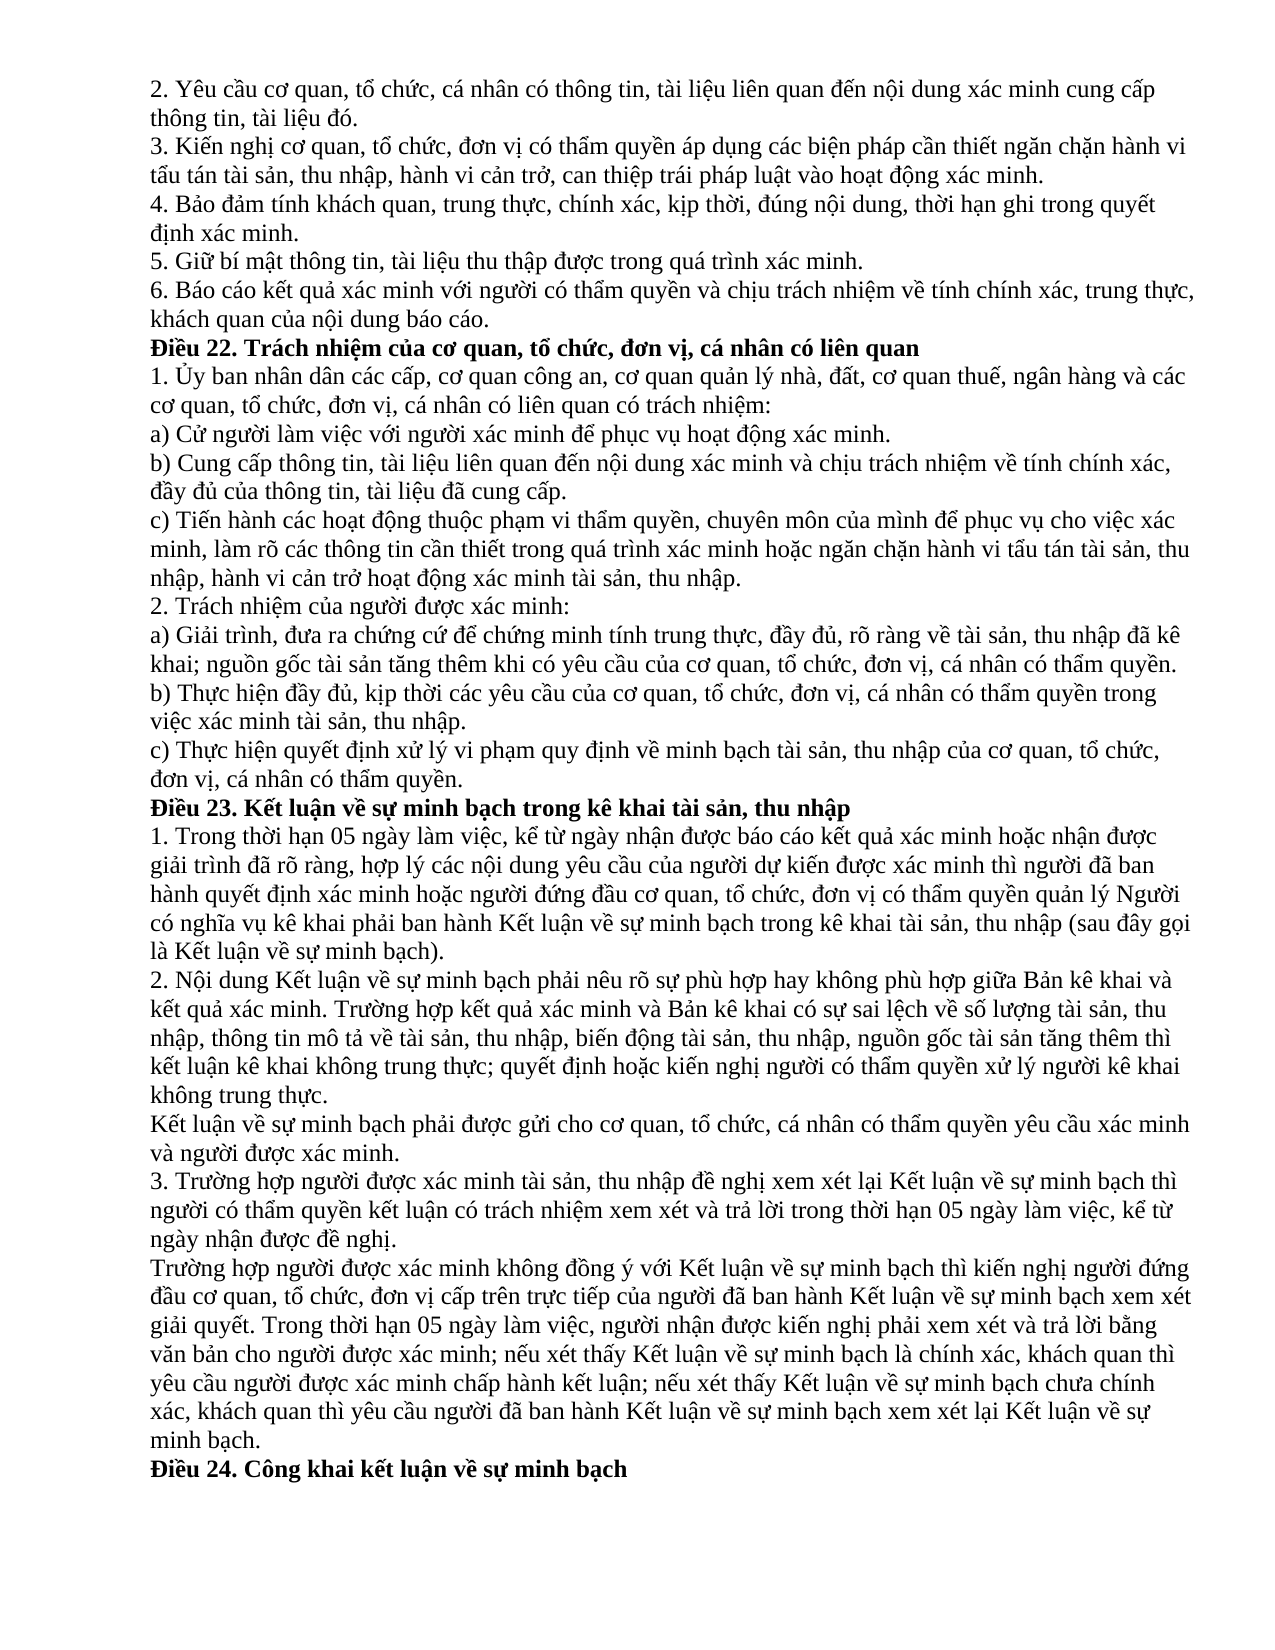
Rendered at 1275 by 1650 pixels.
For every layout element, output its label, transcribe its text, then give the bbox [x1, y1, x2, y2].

text 1. Ủy ban nhân dân các cấp, cơ quan công an, cơ quan quản lý nhà, đất, cơ quan thuế, ngân hàng và các cơ quan, tổ chức, đơn vị, cá nhân có liên quan có trách nhiệm: [150, 361, 1196, 419]
text 1. Trong thời hạn 05 ngày làm việc, kể từ ngày nhận được báo cáo kết quả xác minh hoặc nhận được giải trình đã rõ ràng, hợp lý các nội dung yêu cầu của người dự kiến được xác minh thì người đã ban hành quyết định xác minh hoặc người đứng đầu cơ quan, tổ chức, đơn vị có thẩm quyền quản lý Người có nghĩa vụ kê khai phải ban hành Kết luận về sự minh bạch trong kê khai tài sản, thu nhập (sau đây gọi là Kết luận về sự minh bạch). [150, 821, 1196, 965]
text Điều 23. Kết luận về sự minh bạch trong kê khai tài sản, thu nhập [150, 793, 1196, 821]
text c) Tiến hành các hoạt động thuộc phạm vi thẩm quyền, chuyên môn của mình để phục vụ cho việc xác minh, làm rõ các thông tin cần thiết trong quá trình xác minh hoặc ngăn chặn hành vi tẩu tán tài sản, thu nhập, hành vi cản trở hoạt động xác minh tài sản, thu nhập. [150, 505, 1196, 591]
text 2. Trách nhiệm của người được xác minh: [150, 591, 1196, 620]
text Kết luận về sự minh bạch phải được gửi cho cơ quan, tổ chức, cá nhân có thẩm quyền yêu cầu xác minh và người được xác minh. [150, 1109, 1196, 1166]
text Điều 24. Công khai kết luận về sự minh bạch [150, 1454, 1196, 1483]
text 5. Giữ bí mật thông tin, tài liệu thu thập được trong quá trình xác minh. [150, 246, 1196, 275]
text 3. Kiến nghị cơ quan, tổ chức, đơn vị có thẩm quyền áp dụng các biện pháp cần thiết ngăn chặn hành vi tẩu tán tài sản, thu nhập, hành vi cản trở, can thiệp trái pháp luật vào hoạt động xác minh. [150, 131, 1196, 189]
text b) Thực hiện đầy đủ, kịp thời các yêu cầu của cơ quan, tổ chức, đơn vị, cá nhân có thẩm quyền trong việc xác minh tài sản, thu nhập. [150, 678, 1196, 735]
text b) Cung cấp thông tin, tài liệu liên quan đến nội dung xác minh và chịu trách nhiệm về tính chính xác, đầy đủ của thông tin, tài liệu đã cung cấp. [150, 448, 1196, 505]
text a) Giải trình, đưa ra chứng cứ để chứng minh tính trung thực, đầy đủ, rõ ràng về tài sản, thu nhập đã kê khai; nguồn gốc tài sản tăng thêm khi có yêu cầu của cơ quan, tổ chức, đơn vị, cá nhân có thẩm quyền. [150, 620, 1196, 678]
text 6. Báo cáo kết quả xác minh với người có thẩm quyền và chịu trách nhiệm về tính chính xác, trung thực, khách quan của nội dung báo cáo. [150, 275, 1196, 333]
text 2. Yêu cầu cơ quan, tổ chức, cá nhân có thông tin, tài liệu liên quan đến nội dung xác minh cung cấp thông tin, tài liệu đó. [150, 74, 1196, 131]
text Trường hợp người được xác minh không đồng ý với Kết luận về sự minh bạch thì kiến nghị người đứng đầu cơ quan, tổ chức, đơn vị cấp trên trực tiếp của người đã ban hành Kết luận về sự minh bạch xem xét giải quyết. Trong thời hạn 05 ngày làm việc, người nhận được kiến nghị phải xem xét và trả lời bằng văn bản cho người được xác minh; nếu xét thấy Kết luận về sự minh bạch là chính xác, khách quan thì yêu cầu người được xác minh chấp hành kết luận; nếu xét thấy Kết luận về sự minh bạch chưa chính xác, khách quan thì yêu cầu người đã ban hành Kết luận về sự minh bạch xem xét lại Kết luận về sự minh bạch. [150, 1253, 1196, 1454]
text c) Thực hiện quyết định xử lý vi phạm quy định về minh bạch tài sản, thu nhập của cơ quan, tổ chức, đơn vị, cá nhân có thẩm quyền. [150, 735, 1196, 793]
text 2. Nội dung Kết luận về sự minh bạch phải nêu rõ sự phù hợp hay không phù hợp giữa Bản kê khai và kết quả xác minh. Trường hợp kết quả xác minh và Bản kê khai có sự sai lệch về số lượng tài sản, thu nhập, thông tin mô tả về tài sản, thu nhập, biến động tài sản, thu nhập, nguồn gốc tài sản tăng thêm thì kết luận kê khai không trung thực; quyết định hoặc kiến nghị người có thẩm quyền xử lý người kê khai không trung thực. [150, 965, 1196, 1109]
text 3. Trường hợp người được xác minh tài sản, thu nhập đề nghị xem xét lại Kết luận về sự minh bạch thì người có thẩm quyền kết luận có trách nhiệm xem xét và trả lời trong thời hạn 05 ngày làm việc, kể từ ngày nhận được đề nghị. [150, 1166, 1196, 1253]
text a) Cử người làm việc với người xác minh để phục vụ hoạt động xác minh. [150, 419, 1196, 448]
text Điều 22. Trách nhiệm của cơ quan, tổ chức, đơn vị, cá nhân có liên quan [150, 333, 1196, 361]
text 4. Bảo đảm tính khách quan, trung thực, chính xác, kịp thời, đúng nội dung, thời hạn ghi trong quyết định xác minh. [150, 189, 1196, 246]
